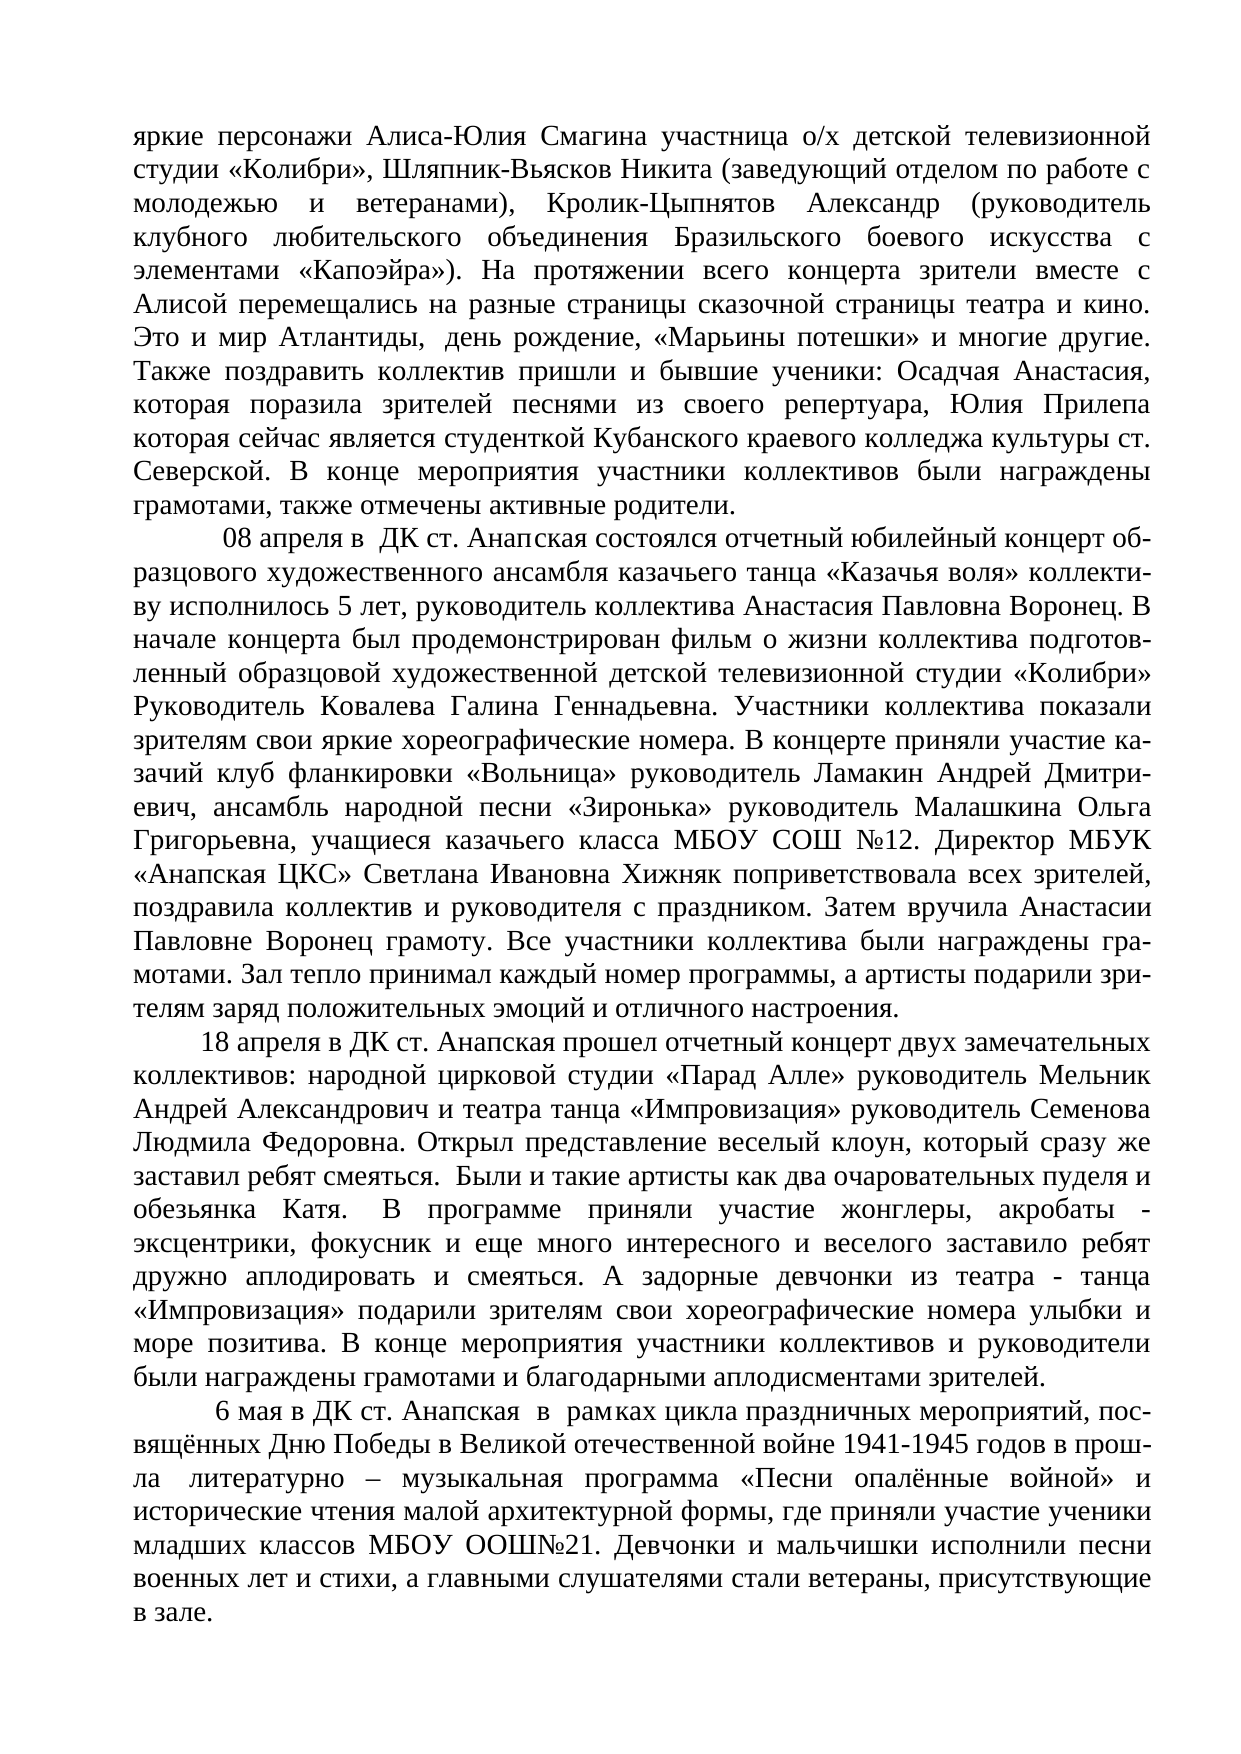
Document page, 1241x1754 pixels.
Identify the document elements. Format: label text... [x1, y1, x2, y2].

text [133, 118, 1152, 521]
text 6 мая в ДК ст. Анапская в рамках цикла праздничных мероприятий, посвящённых Дню Победы в Великой отечественной войне 1941-1945 годов в прошла литературно – музыкальная программа «Песни опалённые войной» и исторические чтения малой архитектурной формы, где приняли участие ученики младших классов МБОУ ООШ№21. Девчонки и мальчишки исполнили песни военных лет и стихи, а главными слушателями стали ветераны, присутствующие в зале. [133, 1393, 1152, 1627]
text 18 апреля в ДК ст. Анапская прошел отчетный концерт двух замечательных коллективов: народной цирковой студии «Парад Алле» руководитель Мельник Андрей Александрович и театра танца «Импровизация» руководитель Семенова Людмила Федоровна. Открыл представление веселый клоун, который сразу же заставил ребят смеяться. Были и такие артисты как два очаровательных пуделя и обезьянка Катя. В программе приняли участие жонглеры, акробаты - эксцентрики, фокусник и еще много интересного и веселого заставило ребят дружно аплодировать и смеяться. А задорные девчонки из театра - танца «Импровизация» подарили зрителям свои хореографические номера улыбки и море позитива. В конце мероприятия участники коллективов и руководители были награждены грамотами и благодарными аплодисментами зрителей. [133, 1024, 1152, 1393]
text 08 апреля в ДК ст. Анапская состоялся отчетный юбилейный концерт образцового художественного ансамбля казачьего танца «Казачья воля» коллективу исполнилось 5 лет, руководитель коллектива Анастасия Павловна Воронец. В начале концерта был продемонстрирован фильм о жизни коллектива подготовленный образцовой художественной детской телевизионной студии «Колибри» Руководитель Ковалева Галина Геннадьевна. Участники коллектива показали зрителям свои яркие хореографические номера. В концерте приняли участие казачий клуб фланкировки «Вольница» руководитель Ламакин Андрей Дмитриевич, ансамбль народной песни «Зиронька» руководитель Малашкина Ольга Григорьевна, учащиеся казачьего класса МБОУ СОШ №12. Директор МБУК «Анапская ЦКС» Светлана Ивановна Хижняк поприветствовала всех зрителей, поздравила коллектив и руководителя с праздником. Затем вручила Анастасии Павловне Воронец грамоту. Все участники коллектива были награждены грамотами. Зал тепло принимал каждый номер программы, а артисты подарили зрителям заряд положительных эмоций и отличного настроения. [133, 521, 1152, 1024]
